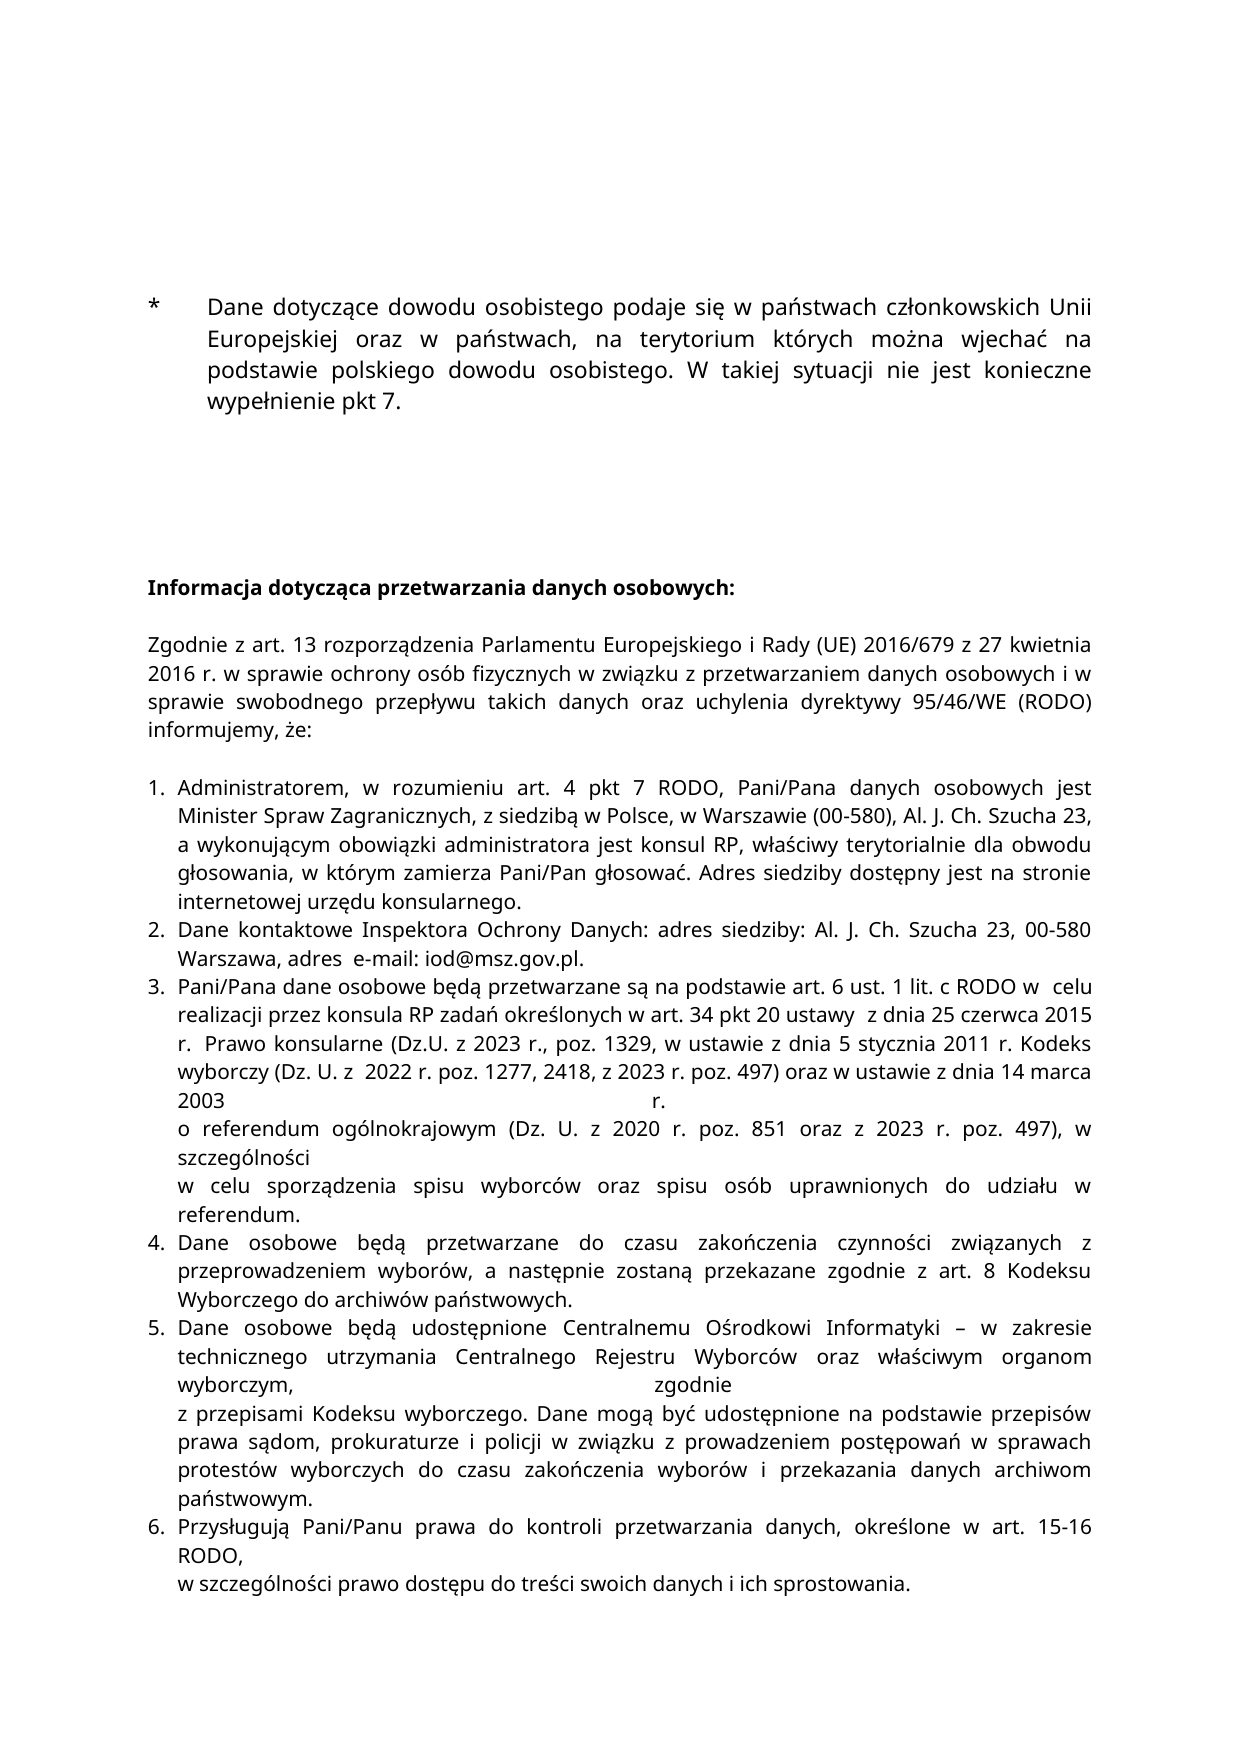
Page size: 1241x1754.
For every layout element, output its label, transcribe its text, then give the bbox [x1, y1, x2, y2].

list Przysługują Pani/Panu prawa do kontroli przetwarzania danych, określone w art. 15-16 RODO, w szczególności prawo dostępu do treści swoich danych i ich sprostowania. [148, 1512, 1093, 1598]
list Dane osobowe będą udostępnione Centralnemu Ośrodkowi Informatyki – w zakresie technicznego utrzymania Centralnego Rejestru Wyborców oraz właściwym organom wyborczym, zgodnie z przepisami Kodeksu wyborczego. Dane mogą być udostępnione na podstawie przepisów prawa sądom, prokuraturze i policji w związku z prowadzeniem postępowań w sprawach protestów wyborczych do czasu zakończenia wyborów i przekazania danych archiwom państwowym. [148, 1313, 1093, 1512]
list Dane kontaktowe Inspektora Ochrony Danych: adres siedziby: Al. J. Ch. Szucha 23, 00-580 Warszawa, adres e-mail: iod@msz.gov.pl. [148, 915, 1093, 972]
list Pani/Pana dane osobowe będą przetwarzane są na podstawie art. 6 ust. 1 lit. c RODO w celu realizacji przez konsula RP zadań określonych w art. 34 pkt 20 ustawy z dnia 25 czerwca 2015 r. Prawo konsularne (Dz.U. z 2023 r., poz. 1329, w ustawie z dnia 5 stycznia 2011 r. Kodeks wyborczy (Dz. U. z 2022 r. poz. 1277, 2418, z 2023 r. poz. 497) oraz w ustawie z dnia 14 marca 2003 r. o referendum ogólnokrajowym (Dz. U. z 2020 r. poz. 851 oraz z 2023 r. poz. 497), w szczególności w celu sporządzenia spisu wyborców oraz spisu osób uprawnionych do udziału w referendum. [148, 972, 1093, 1228]
text Zgodnie z art. 13 rozporządzenia Parlamentu Europejskiego i Rady (UE) 2016/679 z 27 kwietnia 2016 r. w sprawie ochrony osób fizycznych w związku z przetwarzaniem danych osobowych i w sprawie swobodnego przepływu takich danych oraz uchylenia dyrektywy 95/46/WE (RODO) informujemy, że: [148, 630, 1093, 744]
list Dane osobowe będą przetwarzane do czasu zakończenia czynności związanych z przeprowadzeniem wyborów, a następnie zostaną przekazane zgodnie z art. 8 Kodeksu Wyborczego do archiwów państwowych. [148, 1228, 1093, 1313]
list Administratorem, w rozumieniu art. 4 pkt 7 RODO, Pani/Pana danych osobowych jest Minister Spraw Zagranicznych, z siedzibą w Polsce, w Warszawie (00-580), Al. J. Ch. Szucha 23, a wykonującym obowiązki administratora jest konsul RP, właściwy terytorialnie dla obwodu głosowania, w którym zamierza Pani/Pan głosować. Adres siedziby dostępny jest na stronie internetowej urzędu konsularnego. [148, 773, 1093, 915]
text * Dane dotyczące dowodu osobistego podaje się w państwach członkowskich Unii Europejskiej oraz w państwach, na terytorium których można wjechać na podstawie polskiego dowodu osobistego. W takiej sytuacji nie jest konieczne wypełnienie pkt 7. [148, 291, 1093, 416]
text Informacja dotycząca przetwarzania danych osobowych: [148, 573, 1093, 601]
